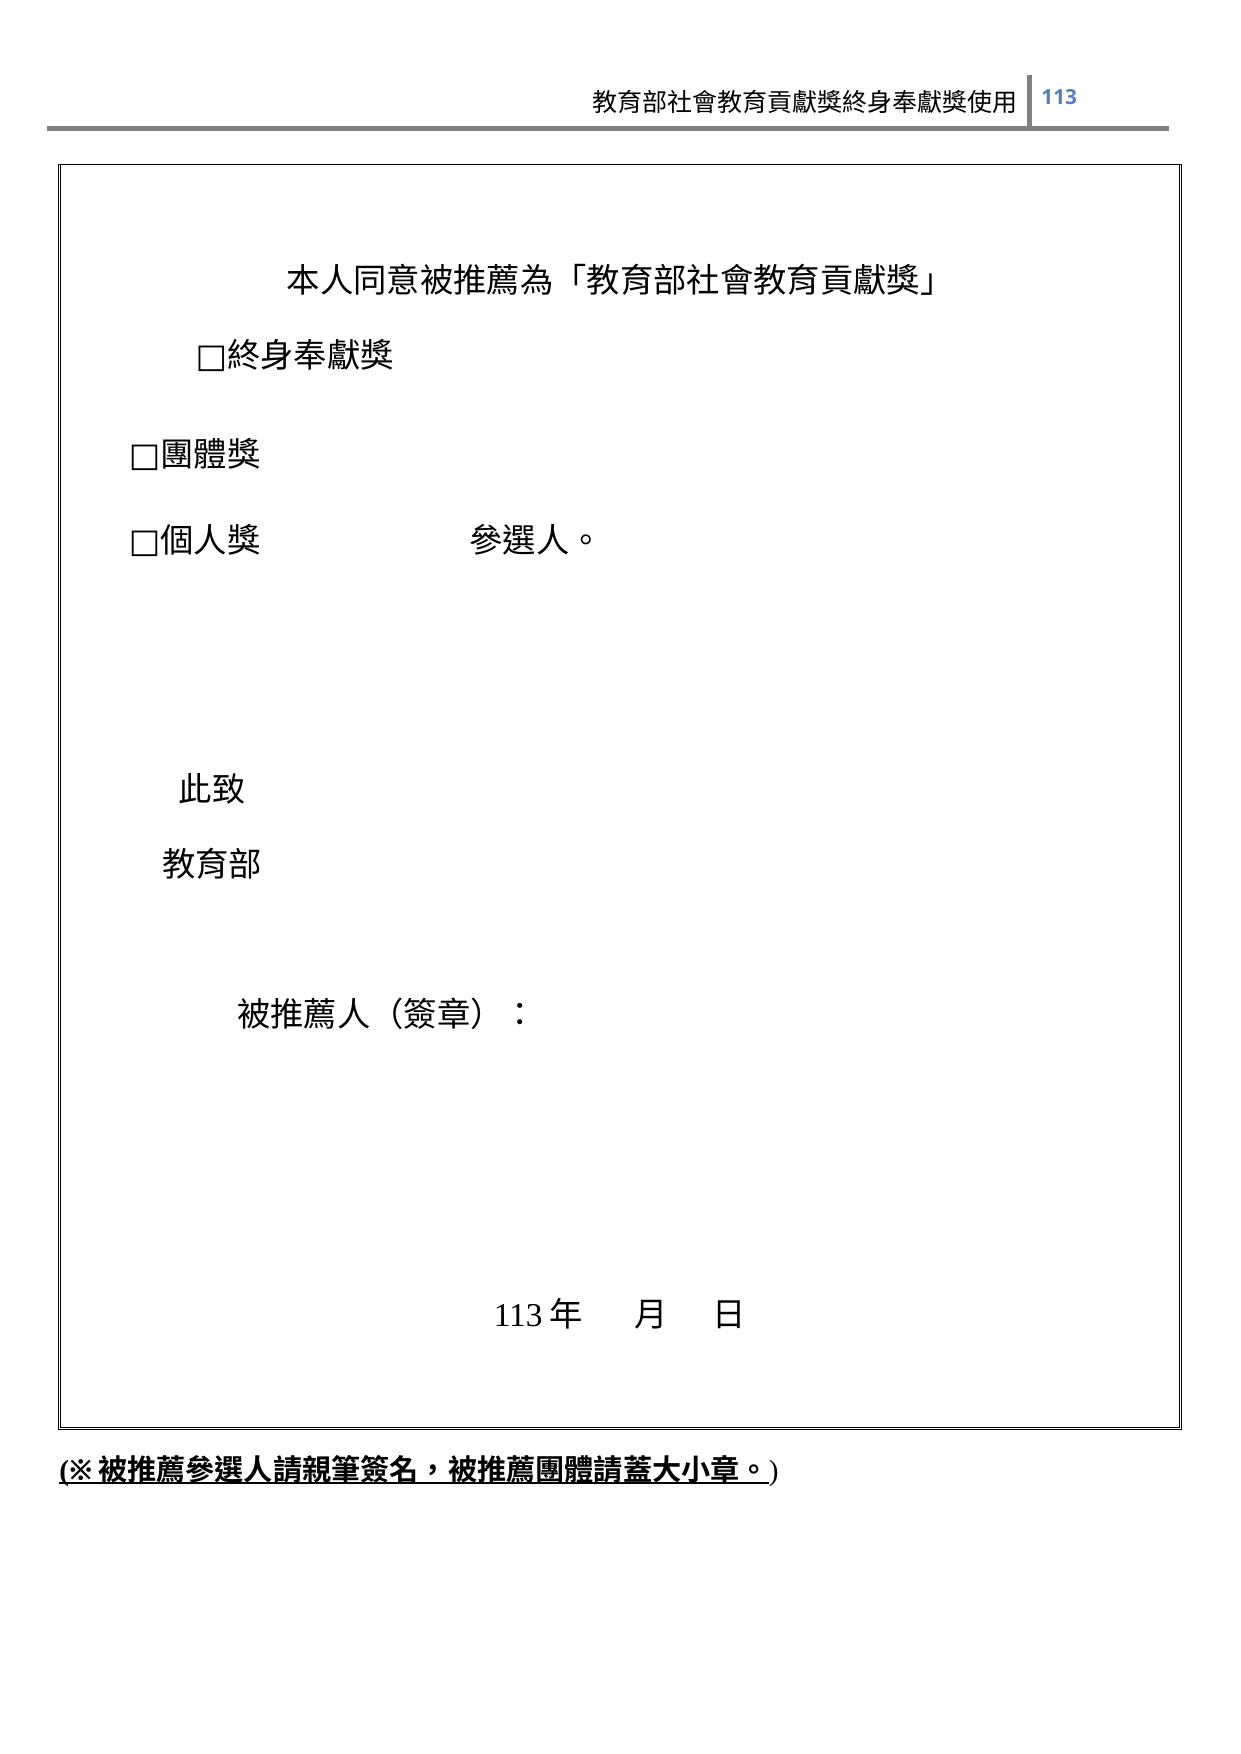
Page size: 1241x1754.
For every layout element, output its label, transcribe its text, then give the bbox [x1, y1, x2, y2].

table_cell 本人同意被推薦為「教育部社會教育貢獻獎」 □終身奉獻獎 □團體獎 □個人獎 參選人。 此致 教育部 被推薦人（簽章）： 113年 月 日 [61, 165, 1179, 1427]
text (※被推薦參選人請親筆簽名，被推薦團體請蓋大小章。) [59, 1430, 1181, 1505]
